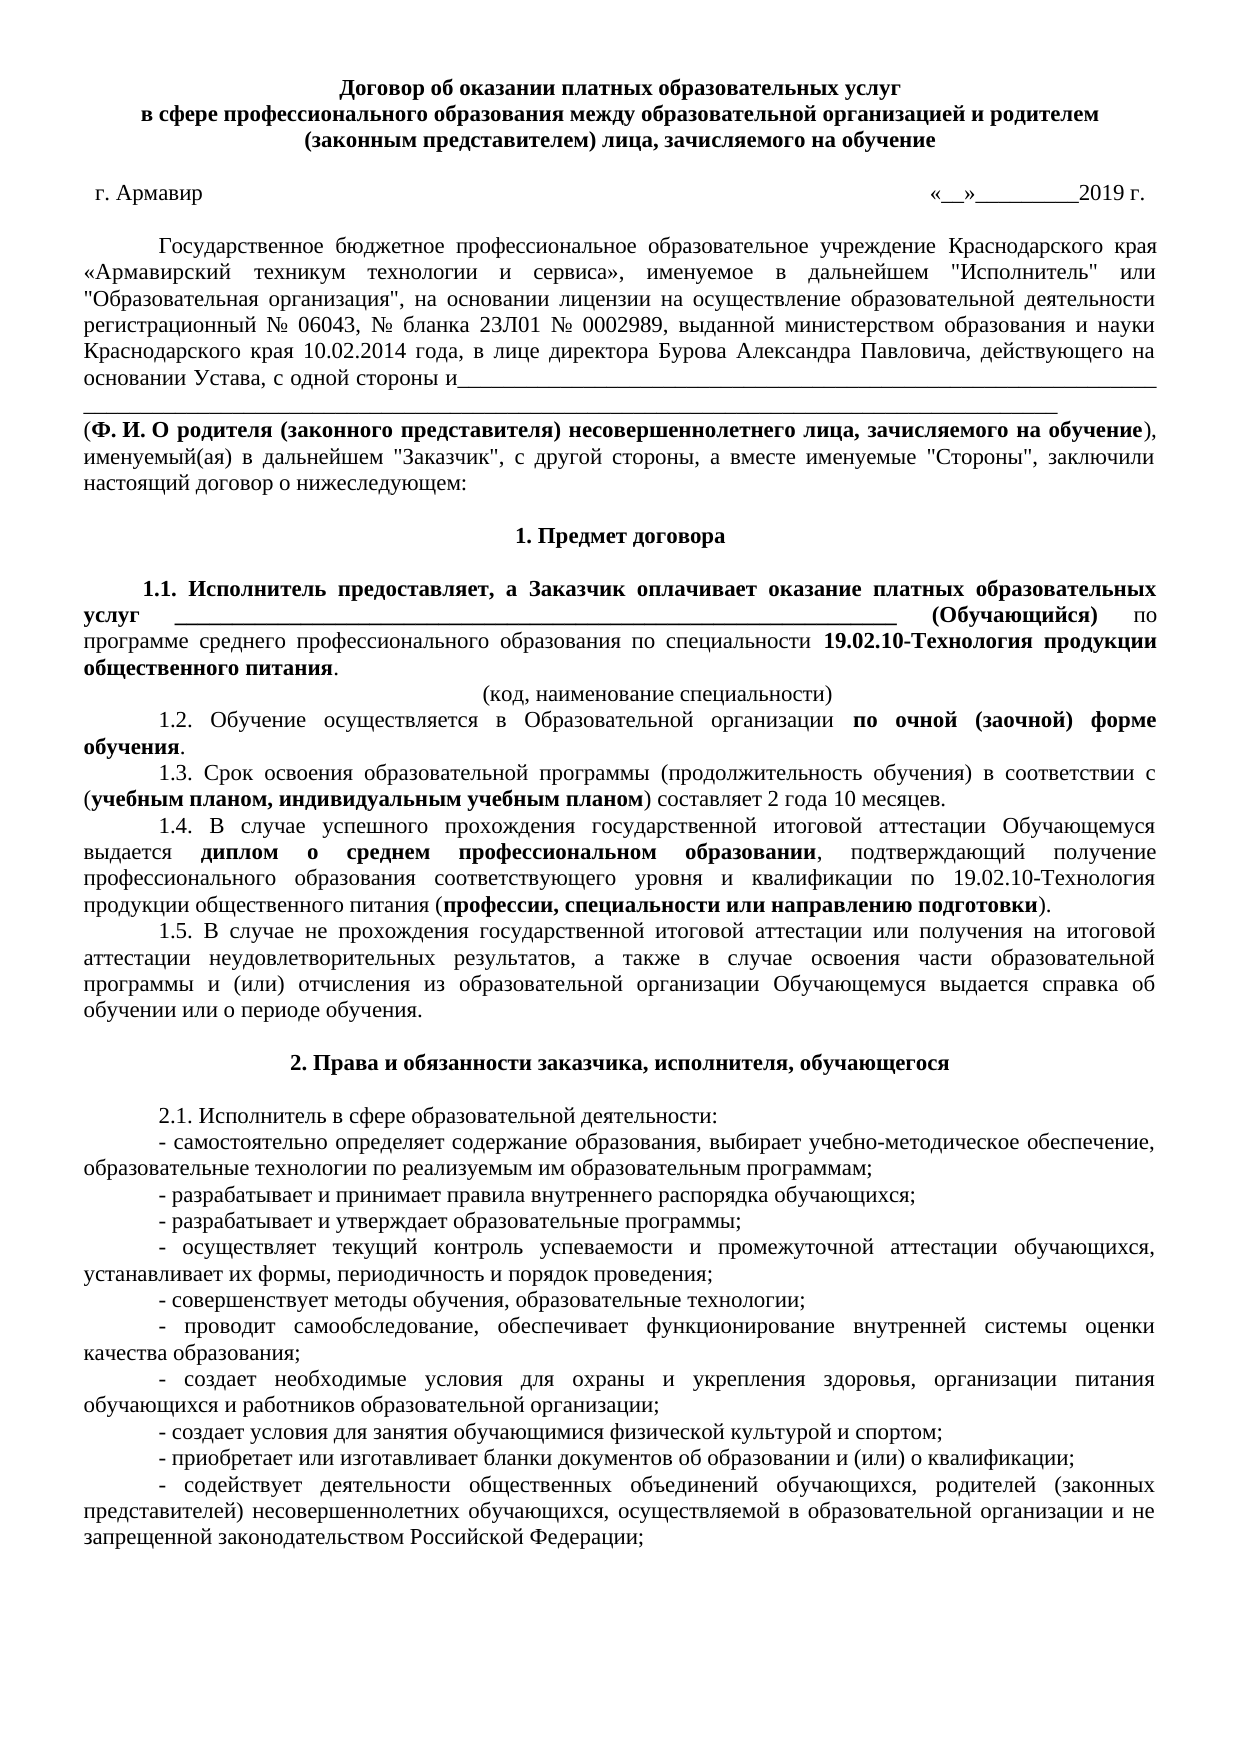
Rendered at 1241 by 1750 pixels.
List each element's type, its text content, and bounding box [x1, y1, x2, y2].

text - самостоятельно определяет содержание образования, выбирает учебно-методическое обеспечение, образовательные технологии по реализуемым им образовательным программам; [83, 1128, 1157, 1181]
text - разрабатывает и утверждает образовательные программы; [83, 1207, 1157, 1233]
table_header «__»_________2019 г. [556, 179, 1156, 206]
text - содействует деятельности общественных объединений обучающихся, родителей (законных представителей) несовершеннолетних обучающихся, осуществляемой в образовательной организации и не запрещенной законодательством Российской Федерации; [83, 1471, 1157, 1550]
text 1.3. Срок освоения образовательной программы (продолжительность обучения) в соответствии с (учебным планом, индивидуальным учебным планом) составляет 2 года 10 месяцев. [83, 759, 1157, 812]
text (код, наименование специальности) [83, 680, 1157, 706]
title 1.1. Исполнитель предоставляет, а Заказчик оплачивает оказание платных образовательных услуг _______________________________________________________________ (Обучающийся) по программе среднего профессионального образования по специальности 19.02.10-Технология продукции общественного питания. [83, 574, 1157, 680]
text - проводит самообследование, обеспечивает функционирование внутренней системы оценки качества образования; [83, 1312, 1157, 1365]
text - приобретает или изготавливает бланки документов об образовании и (или) о квалификации; [83, 1444, 1157, 1471]
text 1.2. Обучение осуществляется в Образовательной организации по очной (заочной) форме обучения. [83, 706, 1157, 759]
text - разрабатывает и принимает правила внутреннего распорядка обучающихся; [83, 1181, 1157, 1207]
subtitle Договор об оказании платных образовательных услуг в сфере профессионального образования между образовательной организацией и родителем (законным представителем) лица, зачисляемого на обучение [83, 74, 1157, 153]
text (Ф. И. О родителя (законного представителя) несовершеннолетнего лица, зачисляемого на обучение), именуемый(ая) в дальнейшем "Заказчик", с другой стороны, а вместе именуемые "Стороны", заключили настоящий договор о нижеследующем: [83, 416, 1157, 496]
subtitle 2. Права и обязанности заказчика, исполнителя, обучающегося [83, 1049, 1157, 1075]
text 2.1. Исполнитель в сфере образовательной деятельности: [83, 1102, 1157, 1128]
subtitle 1. Предмет договора [83, 522, 1157, 548]
text 1.4. В случае успешного прохождения государственной итоговой аттестации Обучающемуся выдается диплом о среднем профессиональном образовании, подтверждающий получение профессионального образования соответствующего уровня и квалификации по 19.02.10-Технология продукции общественного питания (профессии, специальности или направлению подготовки). [83, 812, 1157, 917]
text - осуществляет текущий контроль успеваемости и промежуточной аттестации обучающихся, устанавливает их формы, периодичность и порядок проведения; [83, 1233, 1157, 1286]
text Государственное бюджетное профессиональное образовательное учреждение Краснодарского края «Армавирский техникум технологии и сервиса», именуемое в дальнейшем "Исполнитель" или "Образовательная организация", на основании лицензии на осуществление образовательной деятельности регистрационный № 06043, № бланка 23Л01 № 0002989, выданной министерством образования и науки Краснодарского края 10.02.2014 года, в лице директора Бурова Александра Павловича, действующего на основании Устава, с одной стороны и_____________________________________________________________ _____________________________________________________________________________________ [83, 232, 1157, 416]
text - создает необходимые условия для охраны и укрепления здоровья, организации питания обучающихся и работников образовательной организации; [83, 1365, 1157, 1418]
table_header г. Армавир [84, 179, 556, 206]
text - совершенствует методы обучения, образовательные технологии; [83, 1286, 1157, 1312]
text - создает условия для занятия обучающимися физической культурой и спортом; [83, 1418, 1157, 1444]
text 1.5. В случае не прохождения государственной итоговой аттестации или получения на итоговой аттестации неудовлетворительных результатов, а также в случае освоения части образовательной программы и (или) отчисления из образовательной организации Обучающемуся выдается справка об обучении или о периоде обучения. [83, 917, 1157, 1023]
